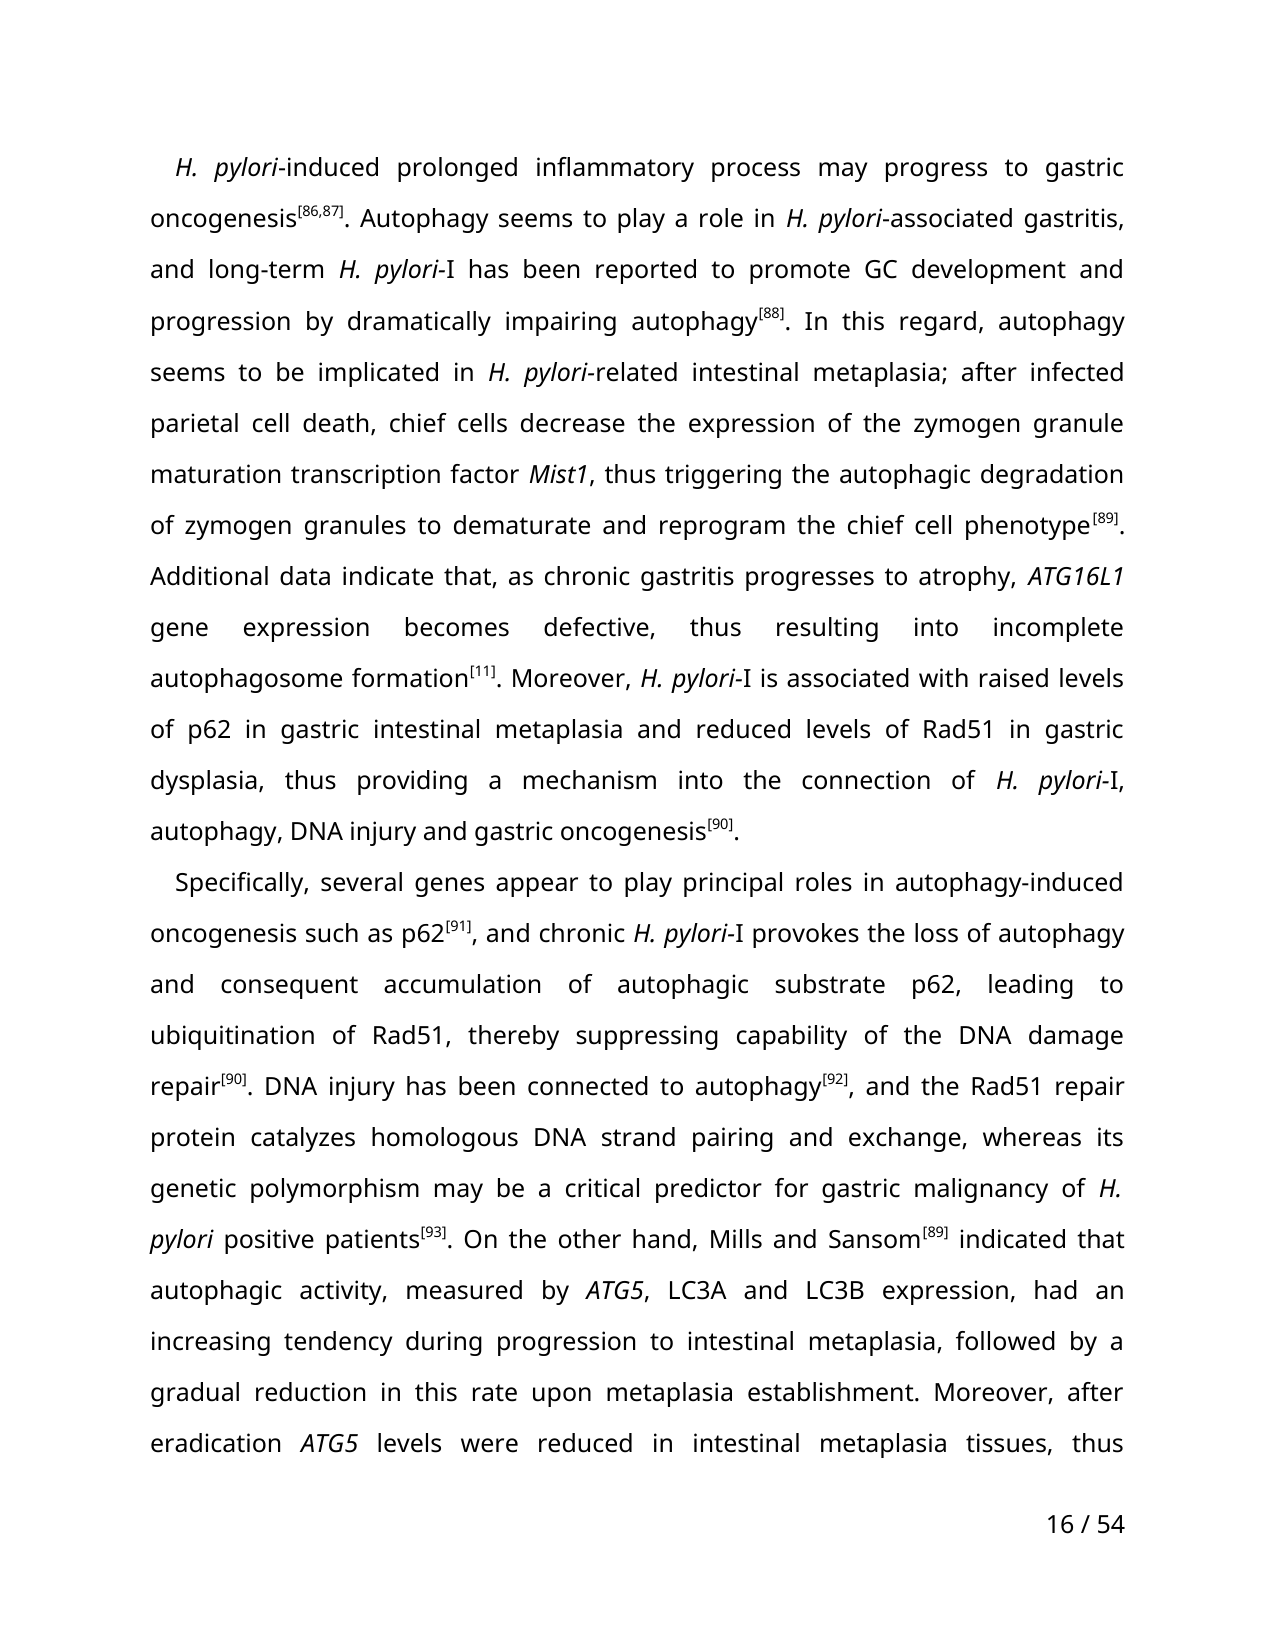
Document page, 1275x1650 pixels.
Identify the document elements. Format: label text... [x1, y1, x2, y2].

text H. pylori-induced prolonged inflammatory process may progress to gastric oncogenesis[86,87]. Autophagy seems to play a role in H. pylori-associated gastritis, and long-term H. pylori-I has been reported to promote GC development and progression by dramatically impairing autophagy[88]. In this regard, autophagy seems to be implicated in H. pylori-related intestinal metaplasia; after infected parietal cell death, chief cells decrease the expression of the zymogen granule maturation transcription factor Mist1, thus triggering the autophagic degradation of zymogen granules to dematurate and reprogram the chief cell phenotype[89]. Additional data indicate that, as chronic gastritis progresses to atrophy, ATG16L1 gene expression becomes defective, thus resulting into incomplete autophagosome formation[11]. Moreover, H. pylori-I is associated with raised levels of p62 in gastric intestinal metaplasia and reduced levels of Rad51 in gastric dysplasia, thus providing a mechanism into the connection of H. pylori-I, autophagy, DNA injury and gastric oncogenesis[90]. [150, 150, 1125, 848]
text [150, 864, 1125, 1460]
